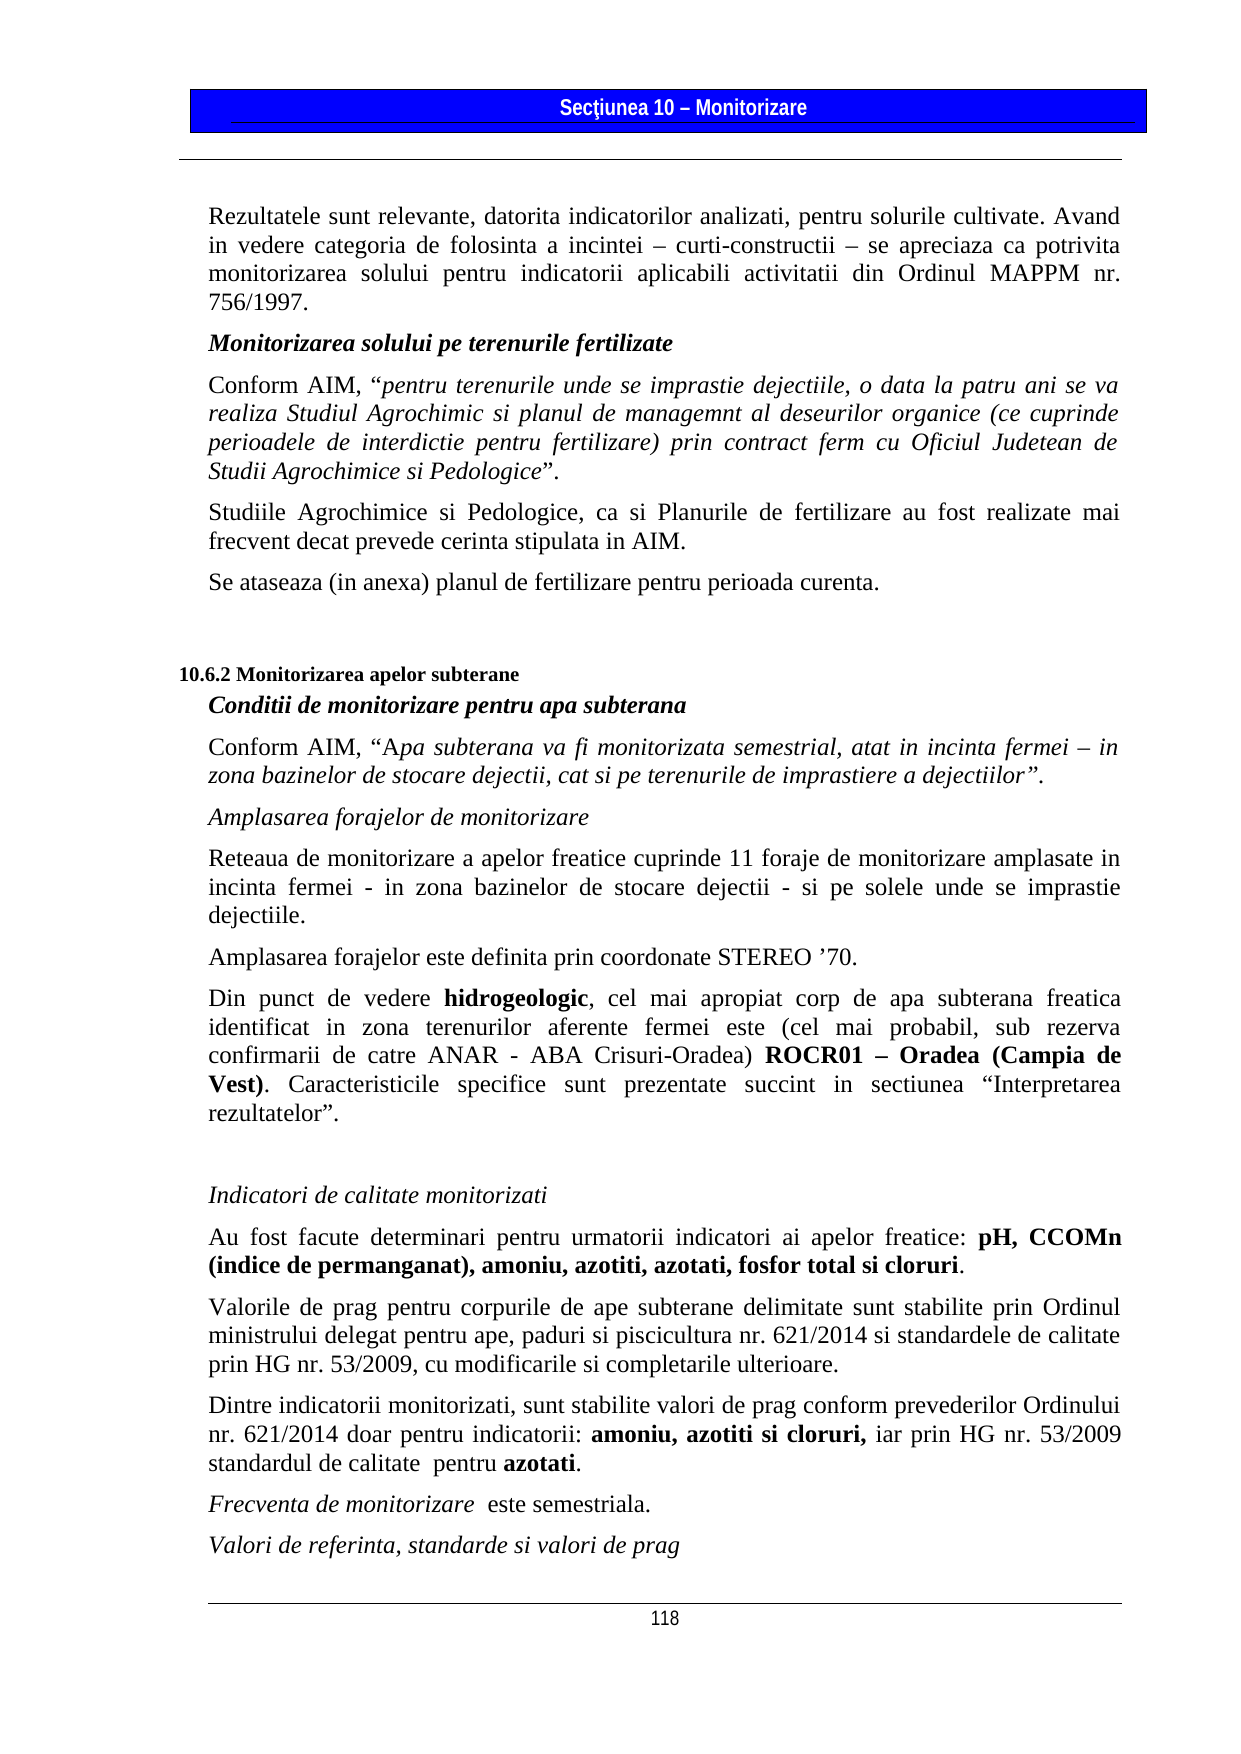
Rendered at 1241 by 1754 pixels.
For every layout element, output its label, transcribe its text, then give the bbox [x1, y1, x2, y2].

subtitle 10.6.2 Monitorizarea apelor subterane [178, 662, 1122, 686]
text Au fost facute determinari pentru urmatorii indicatori ai apelor freatice: pH, CCOMn (indice de permanganat), amoniu, azotiti, azotati, fosfor total si cloruri. [208, 1222, 1122, 1279]
text Reteaua de monitorizare a apelor freatice cuprinde 11 foraje de monitorizare amplasate in incinta fermei - in zona bazinelor de stocare dejectii - si pe solele unde se imprastie dejectiile. [208, 843, 1122, 929]
text Rezultatele sunt relevante, datorita indicatorilor analizati, pentru solurile cultivate. Avand in vedere categoria de folosinta a incintei – curti-constructii – se apreciaza ca potrivita monitorizarea solului pentru indicatorii aplicabili activitatii din Ordinul MAPPM nr. 756/1997. [208, 201, 1122, 316]
text Conditii de monitorizare pentru apa subterana [208, 690, 1122, 719]
text Valori de referinta, standarde si valori de prag [208, 1530, 1122, 1559]
text Dintre indicatorii monitorizati, sunt stabilite valori de prag conform prevederilor Ordinului nr. 621/2014 doar pentru indicatorii: amoniu, azotiti si cloruri, iar prin HG nr. 53/2009 standardul de calitate pentru azotati. [208, 1390, 1122, 1477]
text Valorile de prag pentru corpurile de ape subterane delimitate sunt stabilite prin Ordinul ministrului delegat pentru ape, paduri si piscicultura nr. 621/2014 si standardele de calitate prin HG nr. 53/2009, cu modificarile si completarile ulterioare. [208, 1292, 1122, 1378]
text Din punct de vedere hidrogeologic, cel mai apropiat corp de apa subterana freatica identificat in zona terenurilor aferente fermei este (cel mai probabil, sub rezerva confirmarii de catre ANAR - ABA Crisuri-Oradea) ROCR01 – Oradea (Campia de Vest). Caracteristicile specifice sunt prezentate succint in sectiunea “Interpretarea rezultatelor”. [208, 983, 1122, 1127]
text Studiile Agrochimice si Pedologice, ca si Planurile de fertilizare au fost realizate mai frecvent decat prevede cerinta stipulata in AIM. [208, 497, 1122, 555]
text Conform AIM, “pentru terenurile unde se imprastie dejectiile, o data la patru ani se va realiza Studiul Agrochimic si planul de managemnt al deseurilor organice (ce cuprinde perioadele de interdictie pentru fertilizare) prin contract ferm cu Oficiul Judetean de Studii Agrochimice si Pedologice”. [208, 370, 1122, 485]
text Indicatori de calitate monitorizati [208, 1180, 1122, 1209]
text Amplasarea forajelor este definita prin coordonate STEREO ’70. [208, 942, 1122, 970]
text Se ataseaza (in anexa) planul de fertilizare pentru perioada curenta. [208, 567, 1122, 596]
text Amplasarea forajelor de monitorizare [208, 802, 1122, 830]
text Conform AIM, “Apa subterana va fi monitorizata semestrial, atat in incinta fermei – in zona bazinelor de stocare dejectii, cat si pe terenurile de imprastiere a dejectiilor”. [208, 732, 1122, 789]
text Frecventa de monitorizare este semestriala. [208, 1489, 1122, 1518]
text Monitorizarea solului pe terenurile fertilizate [208, 328, 1122, 357]
